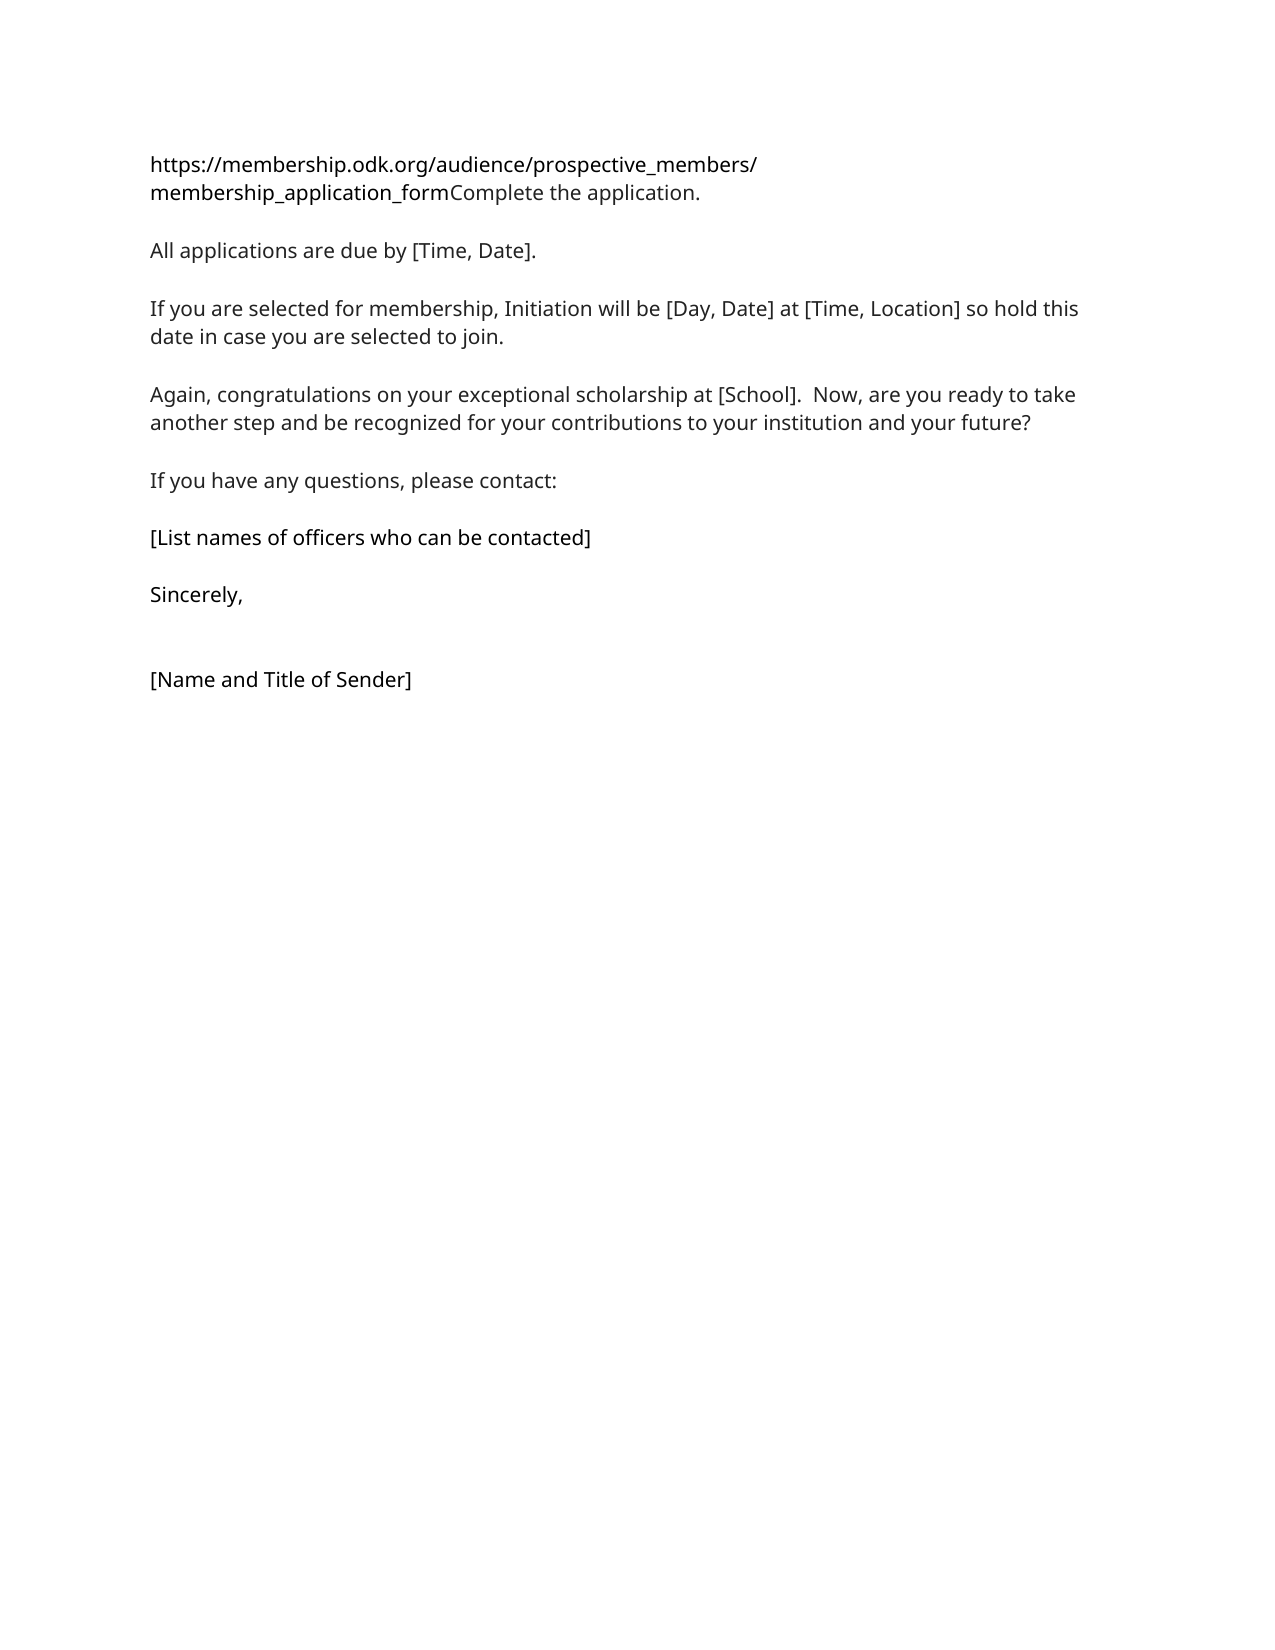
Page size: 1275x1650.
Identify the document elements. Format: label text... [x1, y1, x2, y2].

text Again, congratulations on your exceptional scholarship at [School]. Now, are you ready to take another step and be recognized for your contributions to your institution and your future? [150, 380, 1125, 437]
text If you have any questions, please contact: [150, 466, 1125, 494]
text Sincerely, [150, 580, 1125, 609]
text [Name and Title of Sender] [150, 666, 1125, 694]
text All applications are due by [Time, Date]. [150, 236, 1125, 264]
text [List names of officers who can be contacted] [150, 523, 1125, 552]
text If you are selected for membership, Initiation will be [Day, Date] at [Time, Location] so hold this date in case you are selected to join. [150, 294, 1125, 351]
text https://membership.odk.org/audience/prospective_members/membership_application_formComplete the application. [150, 150, 1125, 207]
